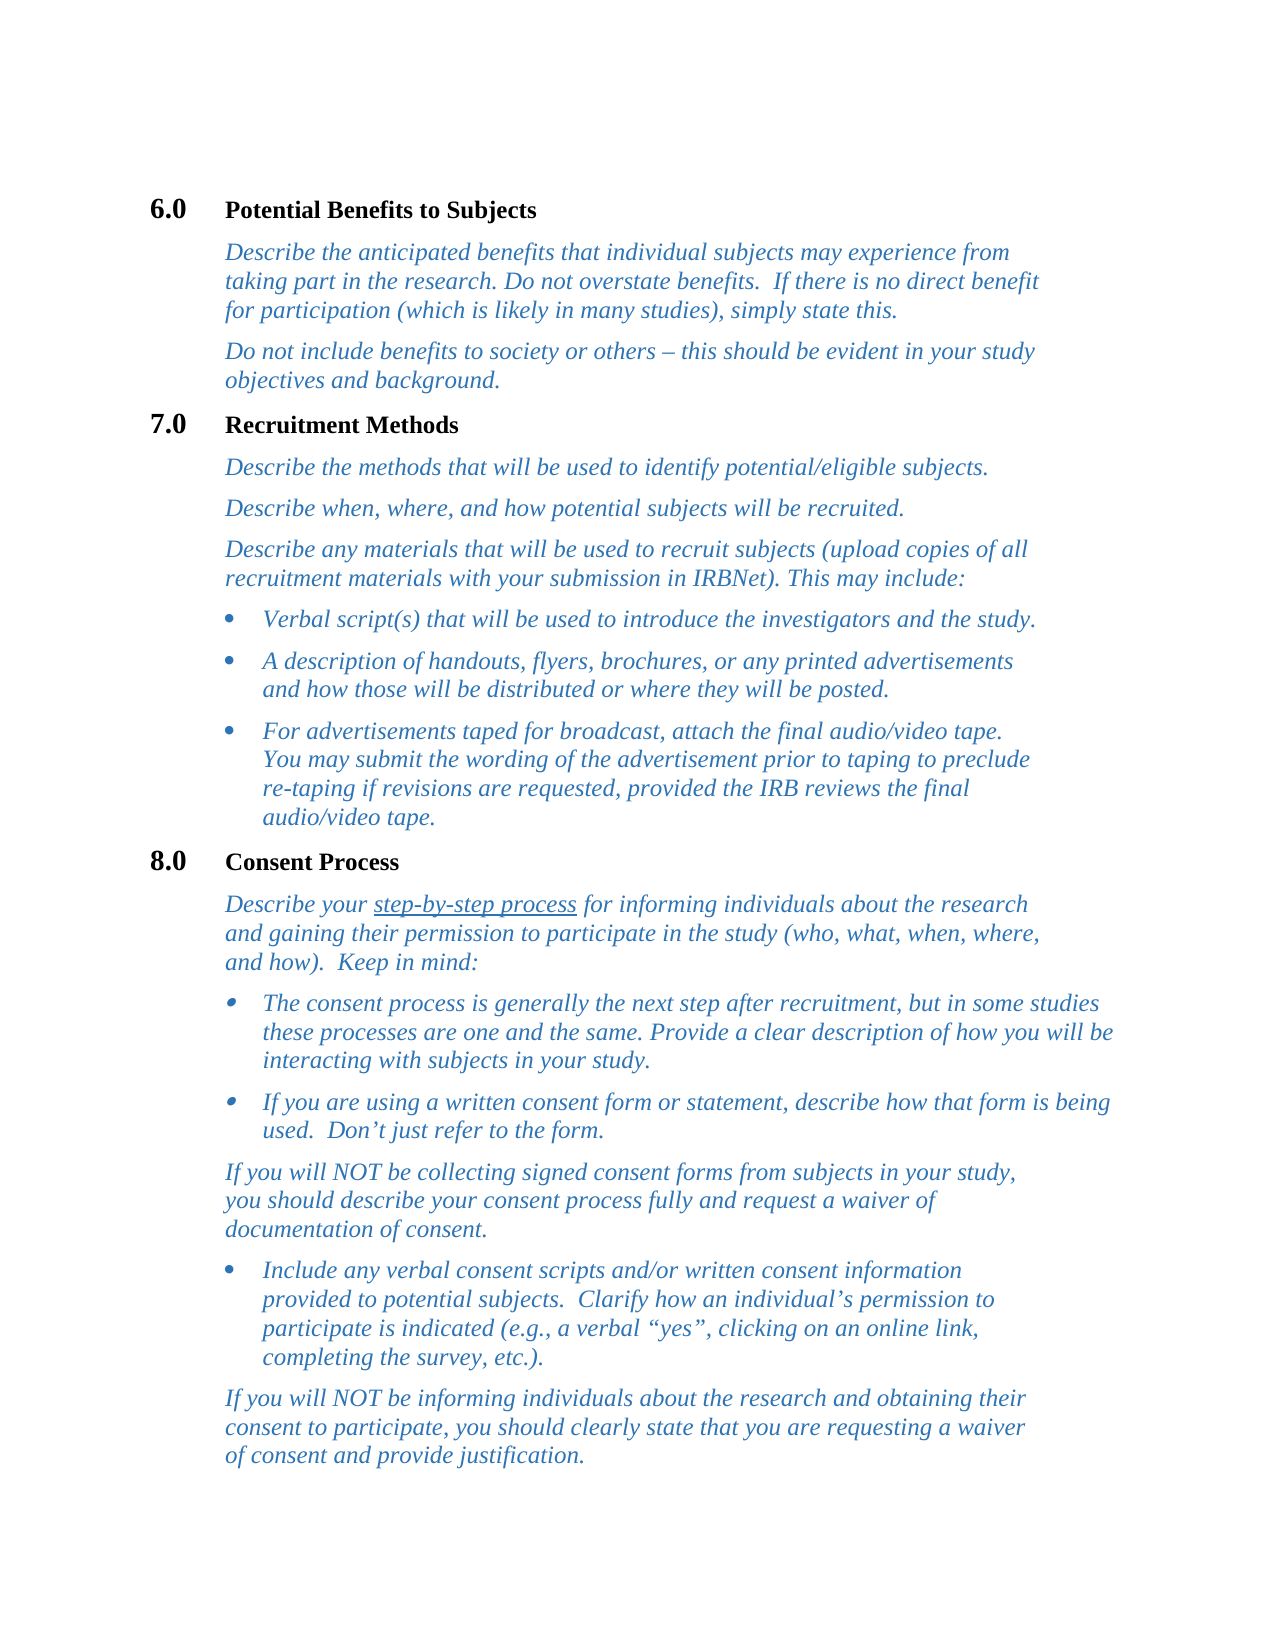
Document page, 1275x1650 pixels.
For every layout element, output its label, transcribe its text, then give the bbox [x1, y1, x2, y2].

text Describe your step-by-step process for informing individuals about the research and gaining their permission to participate in the study (who, what, when, where, and how). Keep in mind: [225, 889, 1050, 976]
text Do not include benefits to society or others – this should be evident in your study objectives and background. [225, 336, 1050, 393]
text Describe any materials that will be used to recruit subjects (upload copies of all recruitment materials with your submission in IRBNet). This may include: [225, 534, 1050, 592]
list Verbal script(s) that will be used to introduce the investigators and the study. [225, 604, 1050, 633]
text Describe the methods that will be used to identify potential/eligible subjects. [225, 452, 1125, 481]
subtitle Consent Process [150, 843, 1125, 877]
list A description of handouts, flyers, brochures, or any printed advertisements and how those will be distributed or where they will be posted. [225, 646, 1050, 703]
text If you will NOT be informing individuals about the research and obtaining their consent to participate, you should clearly state that you are requesting a waiver of consent and provide justification. [225, 1383, 1050, 1469]
subtitle Potential Benefits to Subjects [150, 191, 1125, 225]
text If you will NOT be collecting signed consent forms from subjects in your study, you should describe your consent process fully and request a waiver of documentation of consent. [225, 1157, 1050, 1243]
list If you are using a written consent form or statement, describe how that form is being used. Don’t just refer to the form. [225, 1087, 1125, 1144]
text Describe when, where, and how potential subjects will be recruited. [225, 493, 1050, 522]
subtitle Recruitment Methods [150, 406, 1125, 439]
list The consent process is generally the next step after recruitment, but in some studies these processes are one and the same. Provide a clear description of how you will be interacting with subjects in your study. [225, 988, 1125, 1074]
text Describe the anticipated benefits that individual subjects may experience from taking part in the research. Do not overstate benefits. If there is no direct benefit for participation (which is likely in many studies), simply state this. [225, 237, 1050, 323]
list Include any verbal consent scripts and/or written consent information provided to potential subjects. Clarify how an individual’s permission to participate is indicated (e.g., a verbal “yes”, clicking on an online link, completing the survey, etc.). [225, 1256, 1050, 1371]
list For advertisements taped for broadcast, attach the final audio/video tape. You may submit the wording of the advertisement prior to taping to preclude re-taping if revisions are requested, provided the IRB reviews the final audio/video tape. [225, 716, 1050, 831]
